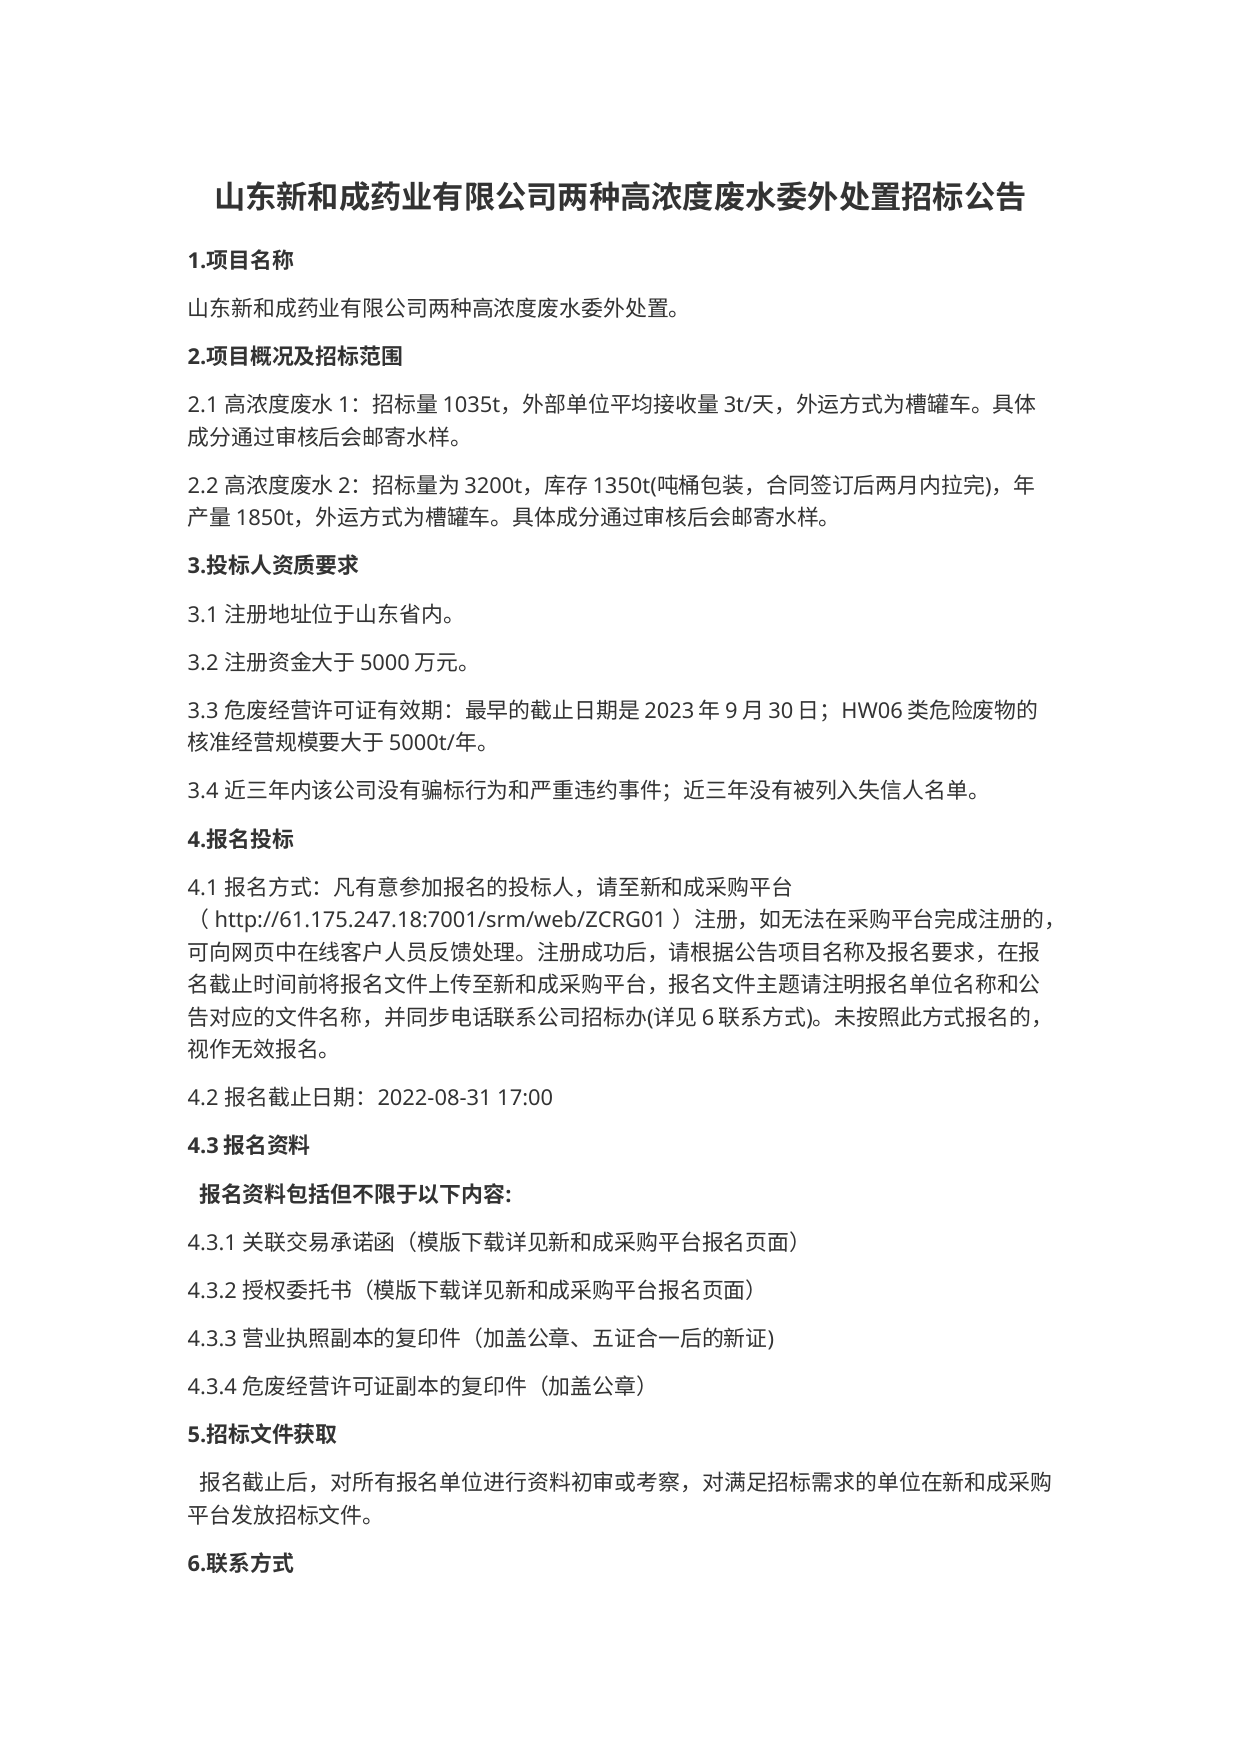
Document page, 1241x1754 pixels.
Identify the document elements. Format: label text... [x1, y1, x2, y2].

text 4.3报名资料 [187, 1128, 1053, 1161]
text 报名截止后，对所有报名单位进行资料初审或考察，对满足招标需求的单位在新和成采购平台发放招标文件。 [187, 1465, 1053, 1530]
text 5.招标文件获取 [187, 1417, 1053, 1449]
text 4.3.2 授权委托书（模版下载详见新和成采购平台报名页面） [187, 1273, 1053, 1305]
text 报名资料包括但不限于以下内容: [187, 1176, 1053, 1209]
text 4.2 报名截止日期：2022-08-31 17:00 [187, 1080, 1053, 1113]
text 4.3.3 营业执照副本的复印件（加盖公章、五证合一后的新证) [187, 1321, 1053, 1353]
text 3.投标人资质要求 [187, 548, 1053, 581]
text 2.项目概况及招标范围 [187, 339, 1053, 371]
text 6.联系方式 [187, 1546, 1053, 1578]
text 4.3.1 关联交易承诺函（模版下载详见新和成采购平台报名页面） [187, 1224, 1053, 1257]
text 1.项目名称 [187, 243, 1053, 275]
text 3.3 危废经营许可证有效期：最早的截止日期是2023年9月30日；HW06类危险废物的核准经营规模要大于5000t/年。 [187, 693, 1053, 758]
text 2.2 高浓度废水2：招标量为3200t，库存1350t(吨桶包装，合同签订后两月内拉完)，年产量1850t，外运方式为槽罐车。具体成分通过审核后会邮寄水样。 [187, 468, 1053, 533]
text 4.1 报名方式：凡有意参加报名的投标人，请至新和成采购平台（ http://61.175.247.18:7001/srm/web/ZCRG01 ）注册，如无法在采购平台完成注册的，可向网页中在线客户人员反馈处理。注册成功后，请根据公告项目名称及报名要求，在报名截止时间前将报名文件上传至新和成采购平台，报名文件主题请注明报名单位名称和公告对应的文件名称，并同步电话联系公司招标办(详见6联系方式)。未按照此方式报名的，视作无效报名。 [187, 869, 1053, 1064]
text 2.1 高浓度废水1：招标量1035t，外部单位平均接收量3t/天，外运方式为槽罐车。具体成分通过审核后会邮寄水样。 [187, 387, 1053, 452]
text 3.1 注册地址位于山东省内。 [187, 596, 1053, 629]
text 3.2 注册资金大于5000万元。 [187, 644, 1053, 677]
text 山东新和成药业有限公司两种高浓度废水委外处置。 [187, 291, 1053, 323]
text 4.报名投标 [187, 821, 1053, 854]
text 山东新和成药业有限公司两种高浓度废水委外处置招标公告 [187, 162, 1053, 227]
text 4.3.4 危废经营许可证副本的复印件（加盖公章） [187, 1369, 1053, 1401]
text 3.4 近三年内该公司没有骗标行为和严重违约事件；近三年没有被列入失信人名单。 [187, 773, 1053, 806]
